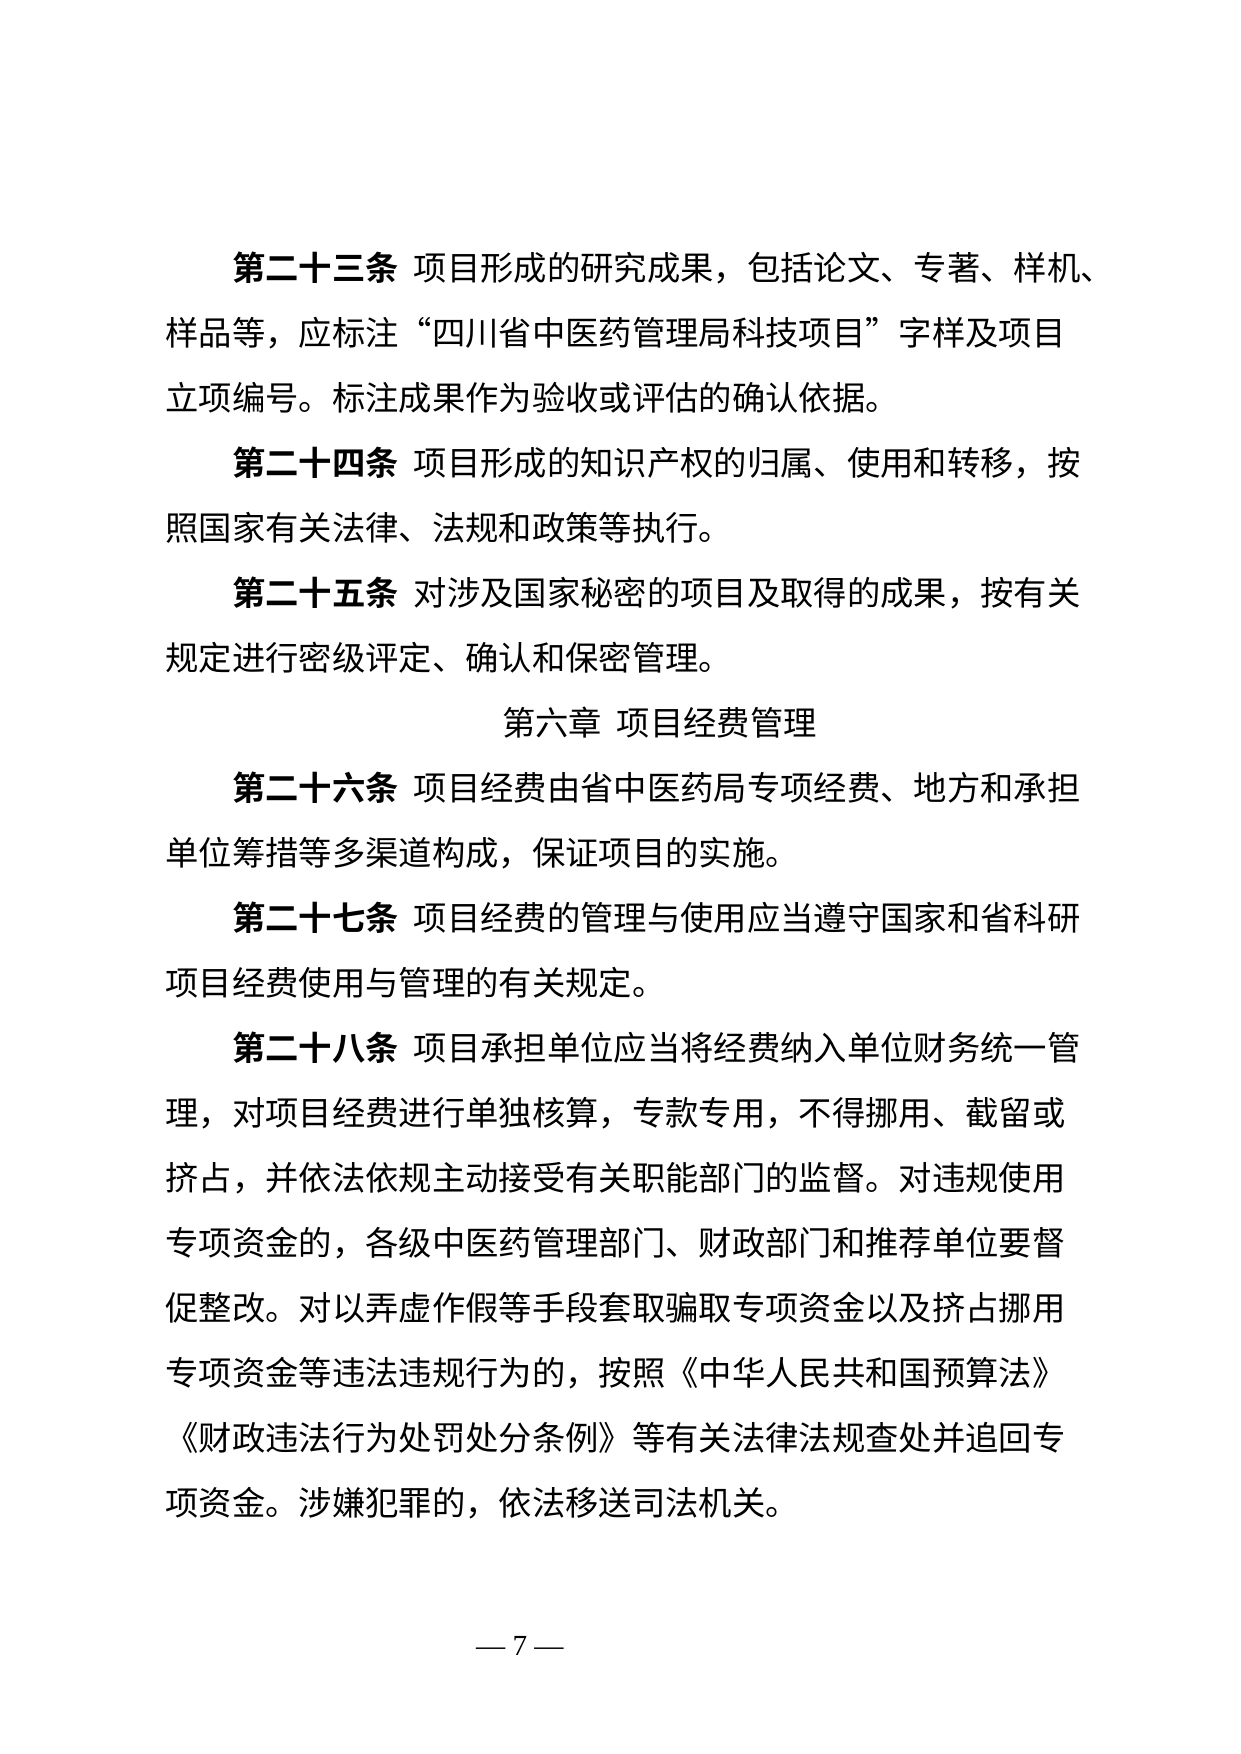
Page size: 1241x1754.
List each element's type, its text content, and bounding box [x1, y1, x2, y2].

text 第二十七条 项目经费的管理与使用应当遵守国家和省科研项目经费使用与管理的有关规定。 [165, 883, 1087, 1013]
text 第二十八条 项目承担单位应当将经费纳入单位财务统一管理，对项目经费进行单独核算，专款专用，不得挪用、截留或挤占，并依法依规主动接受有关职能部门的监督。对违规使用专项资金的，各级中医药管理部门、财政部门和推荐单位要督促整改。对以弄虚作假等手段套取骗取专项资金以及挤占挪用专项资金等违法违规行为的，按照《中华人民共和国预算法》《财政违法行为处罚处分条例》等有关法律法规查处并追回专项资金。涉嫌犯罪的，依法移送司法机关。 [165, 1013, 1087, 1533]
text 第六章 项目经费管理 [165, 688, 1087, 753]
text 第二十三条 项目形成的研究成果，包括论文、专著、样机、样品等，应标注“四川省中医药管理局科技项目”字样及项目立项编号。标注成果作为验收或评估的确认依据。 [165, 233, 1087, 428]
text 第二十六条 项目经费由省中医药局专项经费、地方和承担单位筹措等多渠道构成，保证项目的实施。 [165, 753, 1087, 883]
text 第二十五条 对涉及国家秘密的项目及取得的成果，按有关规定进行密级评定、确认和保密管理。 [165, 558, 1087, 688]
text 第二十四条 项目形成的知识产权的归属、使用和转移，按照国家有关法律、法规和政策等执行。 [165, 428, 1087, 558]
